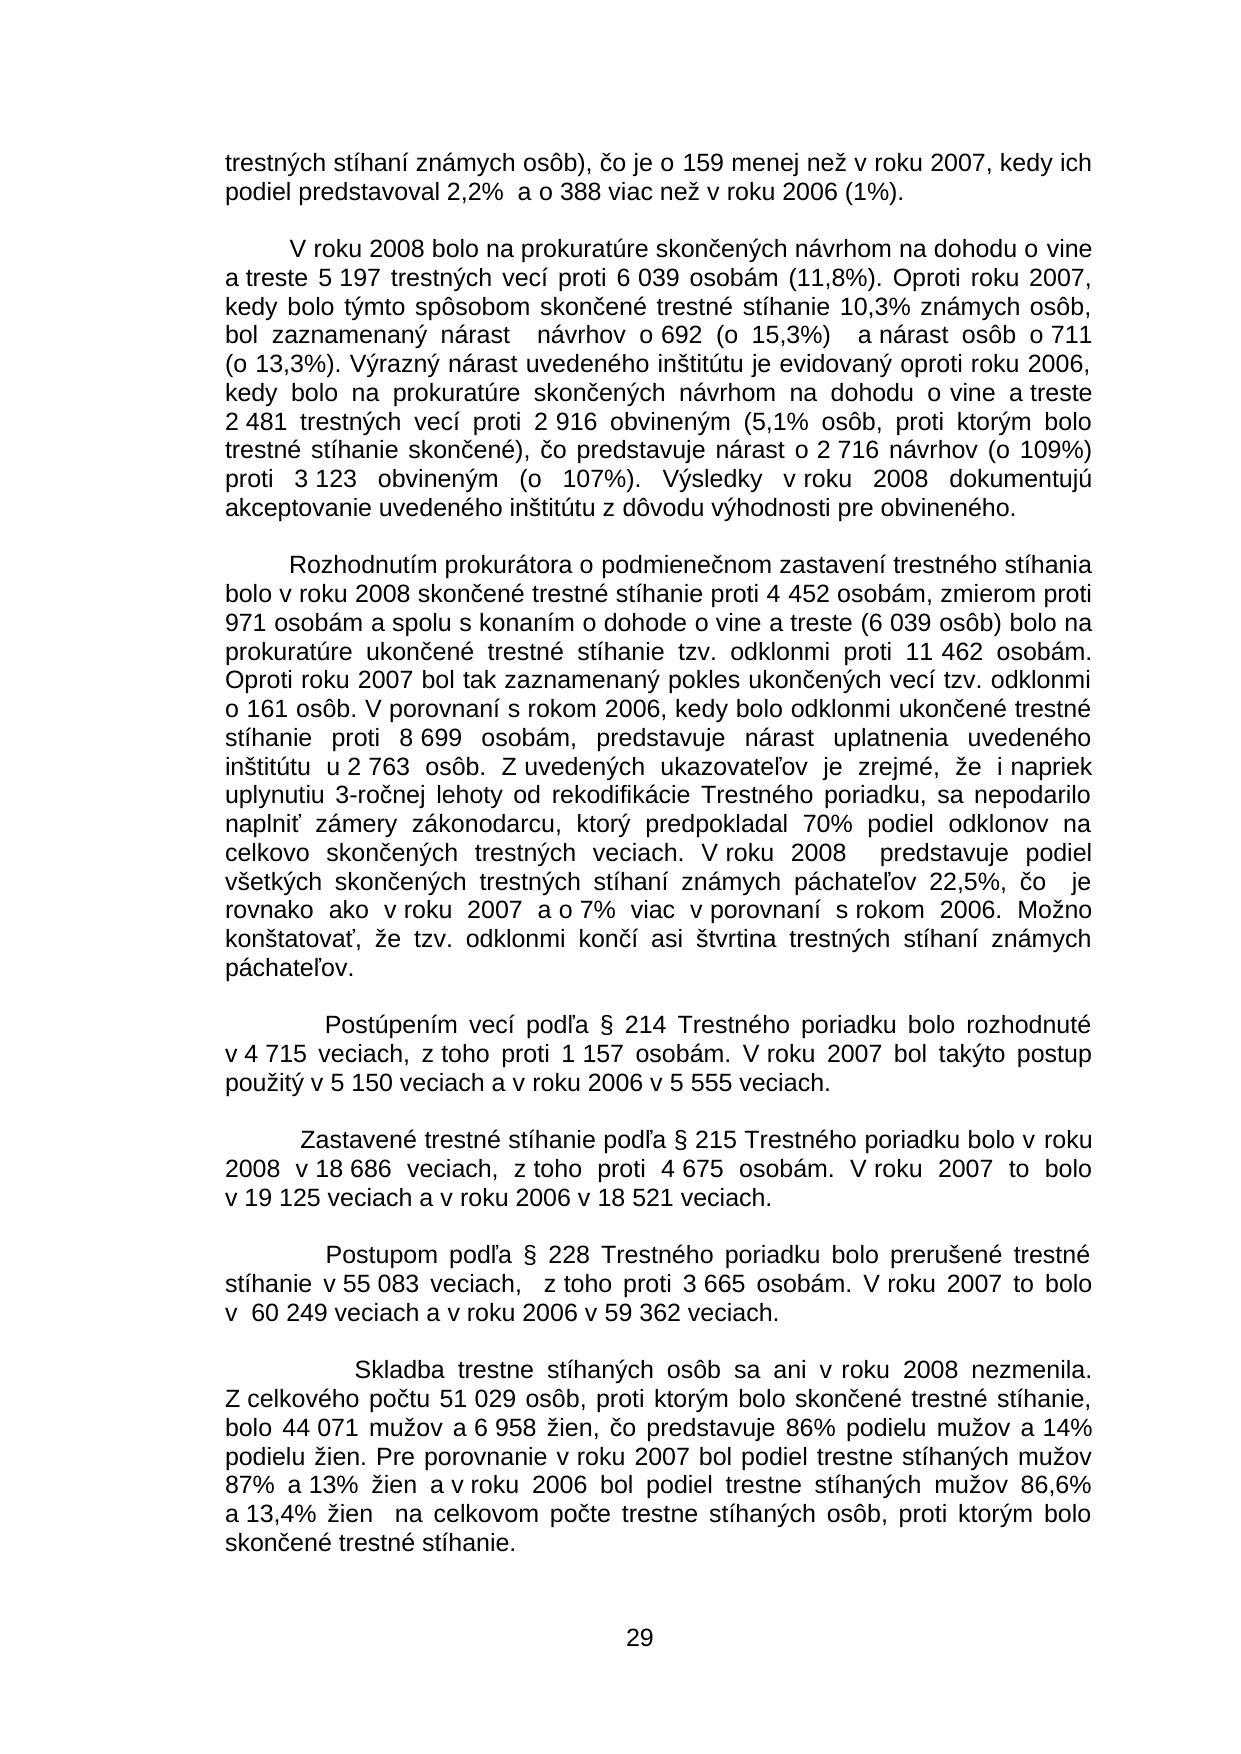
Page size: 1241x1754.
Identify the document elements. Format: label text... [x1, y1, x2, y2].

text Skladba trestne stíhaných osôb sa ani v roku 2008 nezmenila. Z celkového počtu 51 029 osôb, proti ktorým bolo skončené trestné stíhanie, bolo 44 071 mužov a 6 958 žien, čo predstavuje 86% podielu mužov a 14% podielu žien. Pre porovnanie v roku 2007 bol podiel trestne stíhaných mužov 87% a 13% žien a v roku 2006 bol podiel trestne stíhaných mužov 86,6% a 13,4% žien na celkovom počte trestne stíhaných osôb, proti ktorým bolo skončené trestné stíhanie. [225, 1355, 1092, 1556]
text Zastavené trestné stíhanie podľa § 215 Trestného poriadku bolo v roku 2008 v 18 686 veciach, z toho proti 4 675 osobám. V roku 2007 to bolo v 19 125 veciach a v roku 2006 v 18 521 veciach. [225, 1125, 1092, 1211]
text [225, 148, 1092, 205]
text Postúpením vecí podľa § 214 Trestného poriadku bolo rozhodnuté v 4 715 veciach, z toho proti 1 157 osobám. V roku 2007 bol takýto postup použitý v 5 150 veciach a v roku 2006 v 5 555 veciach. [225, 1010, 1092, 1096]
text V roku 2008 bolo na prokuratúre skončených návrhom na dohodu o vine a treste 5 197 trestných vecí proti 6 039 osobám (11,8%). Oproti roku 2007, kedy bolo týmto spôsobom skončené trestné stíhanie 10,3% známych osôb, bol zaznamenaný nárast návrhov o 692 (o 15,3%) a nárast osôb o 711 (o 13,3%). Výrazný nárast uvedeného inštitútu je evidovaný oproti roku 2006, kedy bolo na prokuratúre skončených návrhom na dohodu o vine a treste 2 481 trestných vecí proti 2 916 obvineným (5,1% osôb, proti ktorým bolo trestné stíhanie skončené), čo predstavuje nárast o 2 716 návrhov (o 109%) proti 3 123 obvineným (o 107%). Výsledky v roku 2008 dokumentujú akceptovanie uvedeného inštitútu z dôvodu výhodnosti pre obvineného. [225, 234, 1092, 521]
text Postupom podľa § 228 Trestného poriadku bolo prerušené trestné stíhanie v 55 083 veciach, z toho proti 3 665 osobám. V roku 2007 to bolo v 60 249 veciach a v roku 2006 v 59 362 veciach. [225, 1240, 1092, 1326]
text Rozhodnutím prokurátora o podmienečnom zastavení trestného stíhania bolo v roku 2008 skončené trestné stíhanie proti 4 452 osobám, zmierom proti 971 osobám a spolu s konaním o dohode o vine a treste (6 039 osôb) bolo na prokuratúre ukončené trestné stíhanie tzv. odklonmi proti 11 462 osobám. Oproti roku 2007 bol tak zaznamenaný pokles ukončených vecí tzv. odklonmi o 161 osôb. V porovnaní s rokom 2006, kedy bolo odklonmi ukončené trestné stíhanie proti 8 699 osobám, predstavuje nárast uplatnenia uvedeného inštitútu u 2 763 osôb. Z uvedených ukazovateľov je zrejmé, že i napriek uplynutiu 3-ročnej lehoty od rekodifikácie Trestného poriadku, sa nepodarilo naplniť zámery zákonodarcu, ktorý predpokladal 70% podiel odklonov na celkovo skončených trestných veciach. V roku 2008 predstavuje podiel všetkých skončených trestných stíhaní známych páchateľov 22,5%, čo je rovnako ako v roku 2007 a o 7% viac v porovnaní s rokom 2006. Možno konštatovať, že tzv. odklonmi končí asi štvrtina trestných stíhaní známych páchateľov. [225, 550, 1092, 981]
